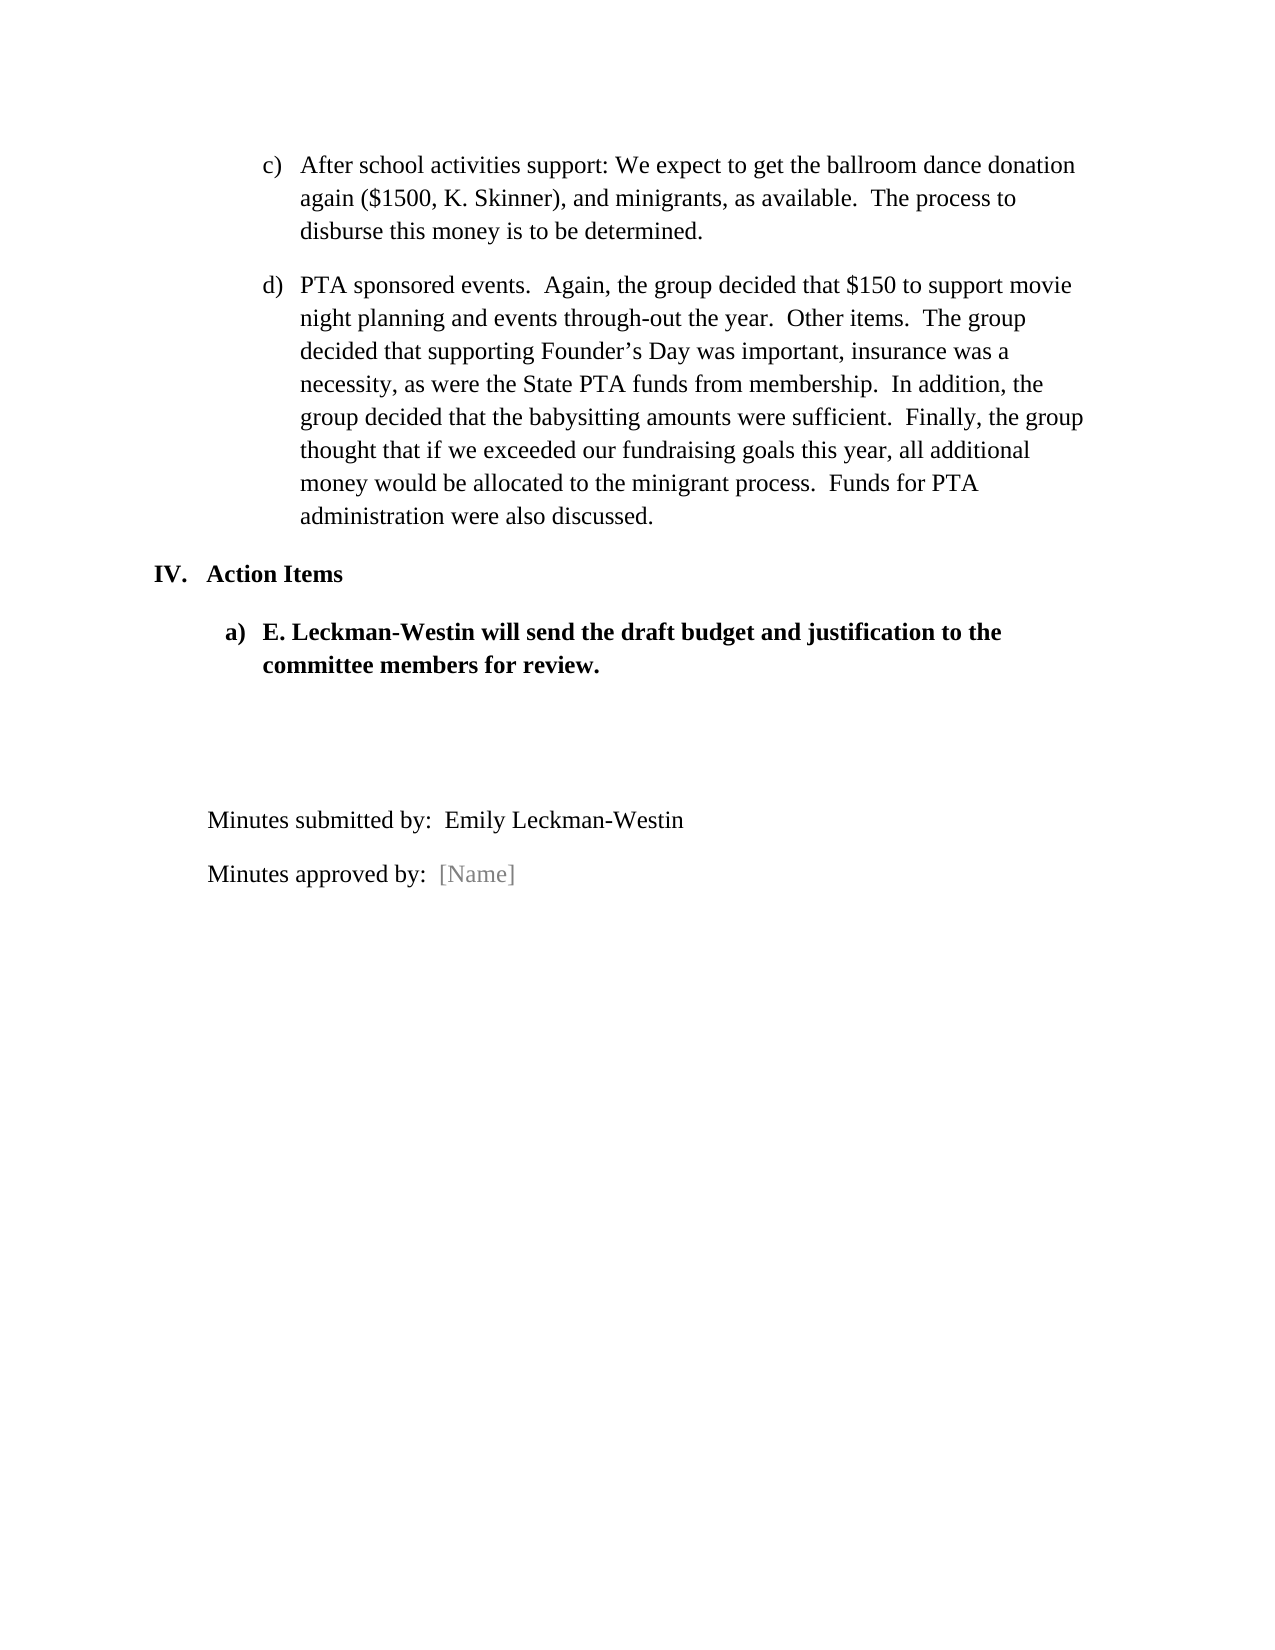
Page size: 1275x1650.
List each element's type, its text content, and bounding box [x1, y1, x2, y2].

list Action Items [187, 559, 1087, 588]
text Minutes approved by: [207, 859, 1087, 888]
text Minutes submitted by: Emily Leckman-Westin [207, 805, 1087, 834]
list PTA sponsored events. Again, the group decided that $150 to support movie night planning and events through-out the year. Other items. The group decided that supporting Founder’s Day was important, insurance was a necessity, as were the State PTA funds from membership. In addition, the group decided that the babysitting amounts were sufficient. Finally, the group thought that if we exceeded our fundraising goals this year, all additional money would be allocated to the minigrant process. Funds for PTA administration were also discussed. [262, 270, 1087, 530]
list After school activities support: We expect to get the ballroom dance donation again ($1500, K. Skinner), and minigrants, as available. The process to disburse this money is to be determined. [262, 150, 1087, 245]
list E. Leckman-Westin will send the draft budget and justification to the committee members for review. [225, 617, 1087, 679]
